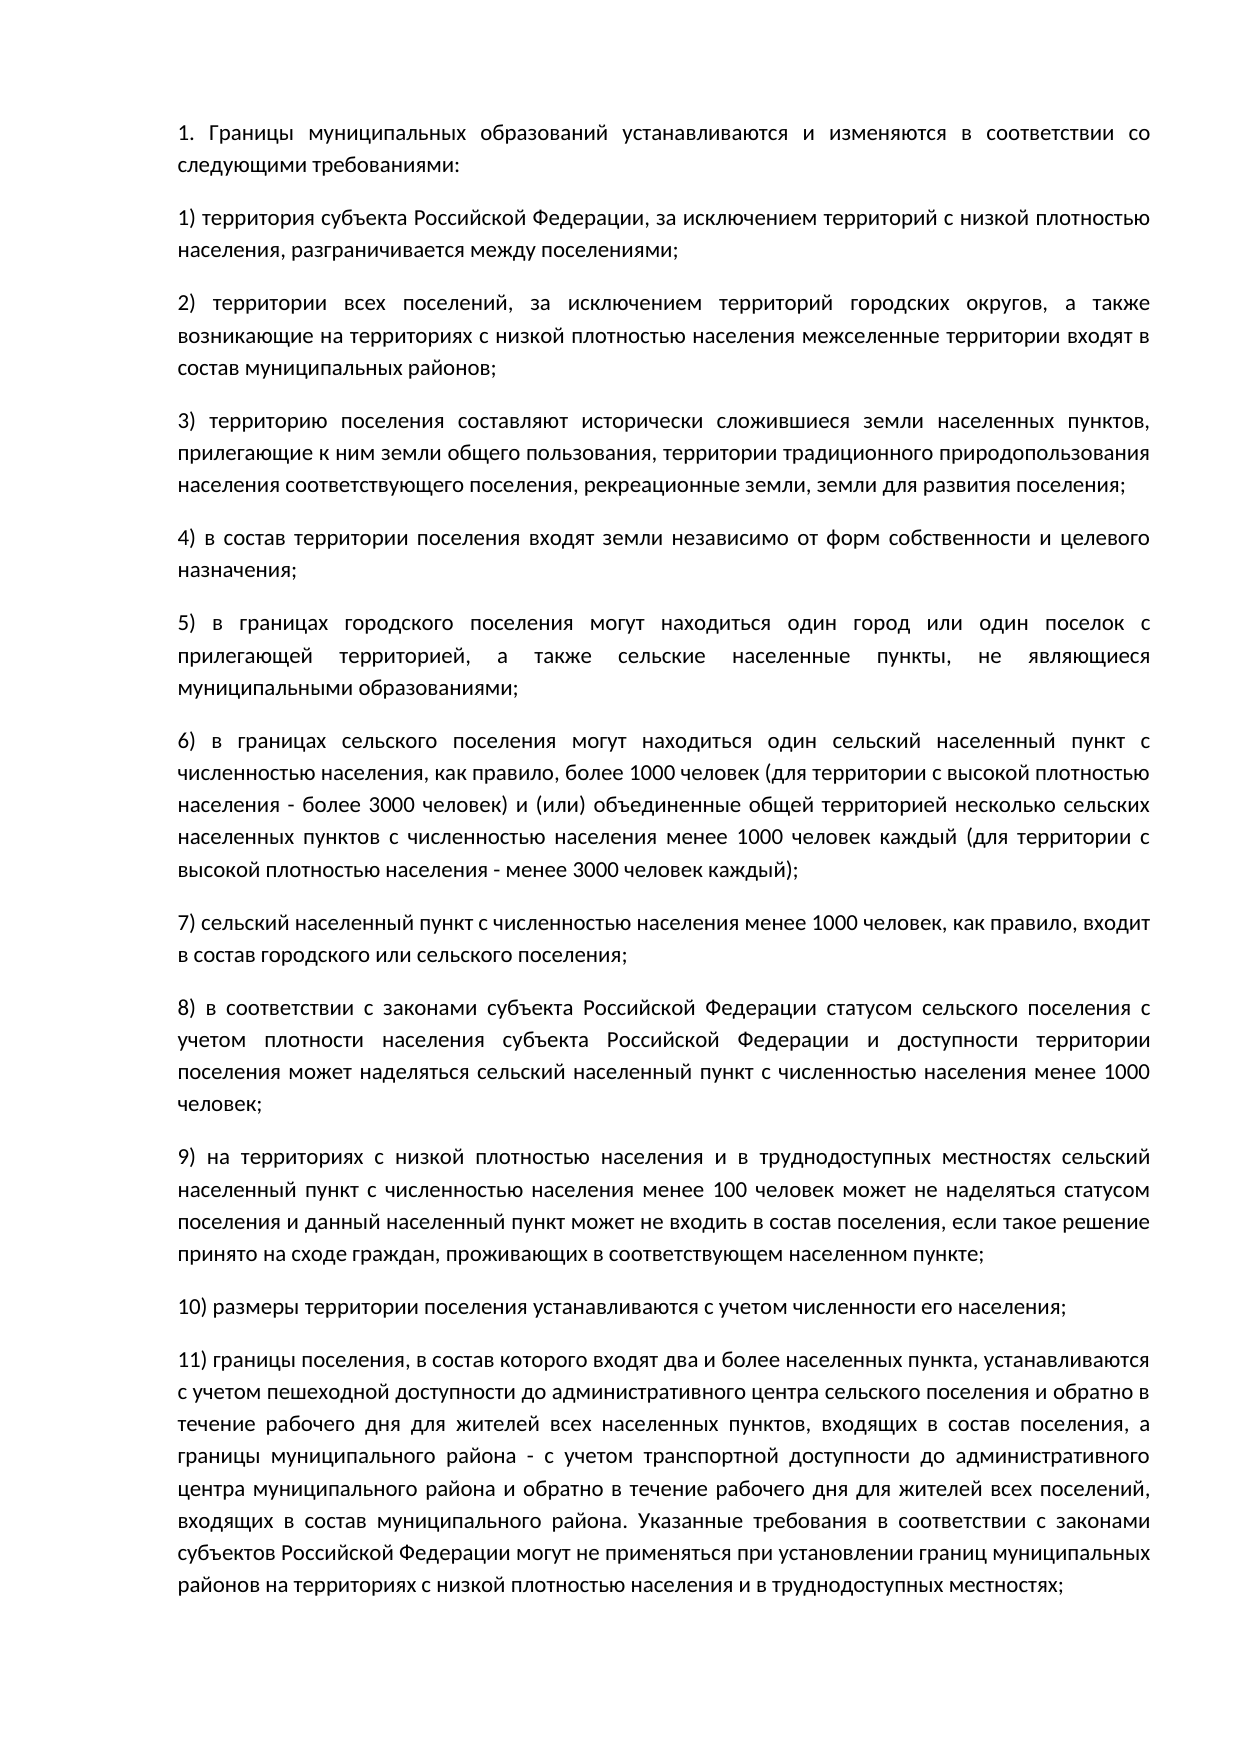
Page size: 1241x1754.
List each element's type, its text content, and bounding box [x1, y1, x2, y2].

text 4) в состав территории поселения входят земли независимо от форм собственности и целевого назначения; [177, 523, 1152, 583]
text 7) сельский населенный пункт с численностью населения менее 1000 человек, как правило, входит в состав городского или сельского поселения; [177, 908, 1152, 968]
text 1. Границы муниципальных образований устанавливаются и изменяются в соответствии со следующими требованиями: [177, 118, 1152, 178]
text 9) на территориях с низкой плотностью населения и в труднодоступных местностях сельский населенный пункт с численностью населения менее 100 человек может не наделяться статусом поселения и данный населенный пункт может не входить в состав поселения, если такое решение принято на сходе граждан, проживающих в соответствующем населенном пункте; [177, 1142, 1152, 1267]
text 11) границы поселения, в состав которого входят два и более населенных пункта, устанавливаются с учетом пешеходной доступности до административного центра сельского поселения и обратно в течение рабочего дня для жителей всех населенных пунктов, входящих в состав поселения, а границы муниципального района - с учетом транспортной доступности до административного центра муниципального района и обратно в течение рабочего дня для жителей всех поселений, входящих в состав муниципального района. Указанные требования в соответствии с законами субъектов Российской Федерации могут не применяться при установлении границ муниципальных районов на территориях с низкой плотностью населения и в труднодоступных местностях; [177, 1345, 1152, 1598]
text 8) в соответствии с законами субъекта Российской Федерации статусом сельского поселения с учетом плотности населения субъекта Российской Федерации и доступности территории поселения может наделяться сельский населенный пункт с численностью населения менее 1000 человек; [177, 993, 1152, 1117]
text 5) в границах городского поселения могут находиться один город или один поселок с прилегающей территорией, а также сельские населенные пункты, не являющиеся муниципальными образованиями; [177, 608, 1152, 701]
text 2) территории всех поселений, за исключением территорий городских округов, а также возникающие на территориях с низкой плотностью населения межселенные территории входят в состав муниципальных районов; [177, 288, 1152, 381]
text 10) размеры территории поселения устанавливаются с учетом численности его населения; [177, 1292, 1152, 1320]
text 3) территорию поселения составляют исторически сложившиеся земли населенных пунктов, прилегающие к ним земли общего пользования, территории традиционного природопользования населения соответствующего поселения, рекреационные земли, земли для развития поселения; [177, 406, 1152, 498]
text 6) в границах сельского поселения могут находиться один сельский населенный пункт с численностью населения, как правило, более 1000 человек (для территории с высокой плотностью населения - более 3000 человек) и (или) объединенные общей территорией несколько сельских населенных пунктов с численностью населения менее 1000 человек каждый (для территории с высокой плотностью населения - менее 3000 человек каждый); [177, 726, 1152, 883]
text 1) территория субъекта Российской Федерации, за исключением территорий с низкой плотностью населения, разграничивается между поселениями; [177, 203, 1152, 263]
